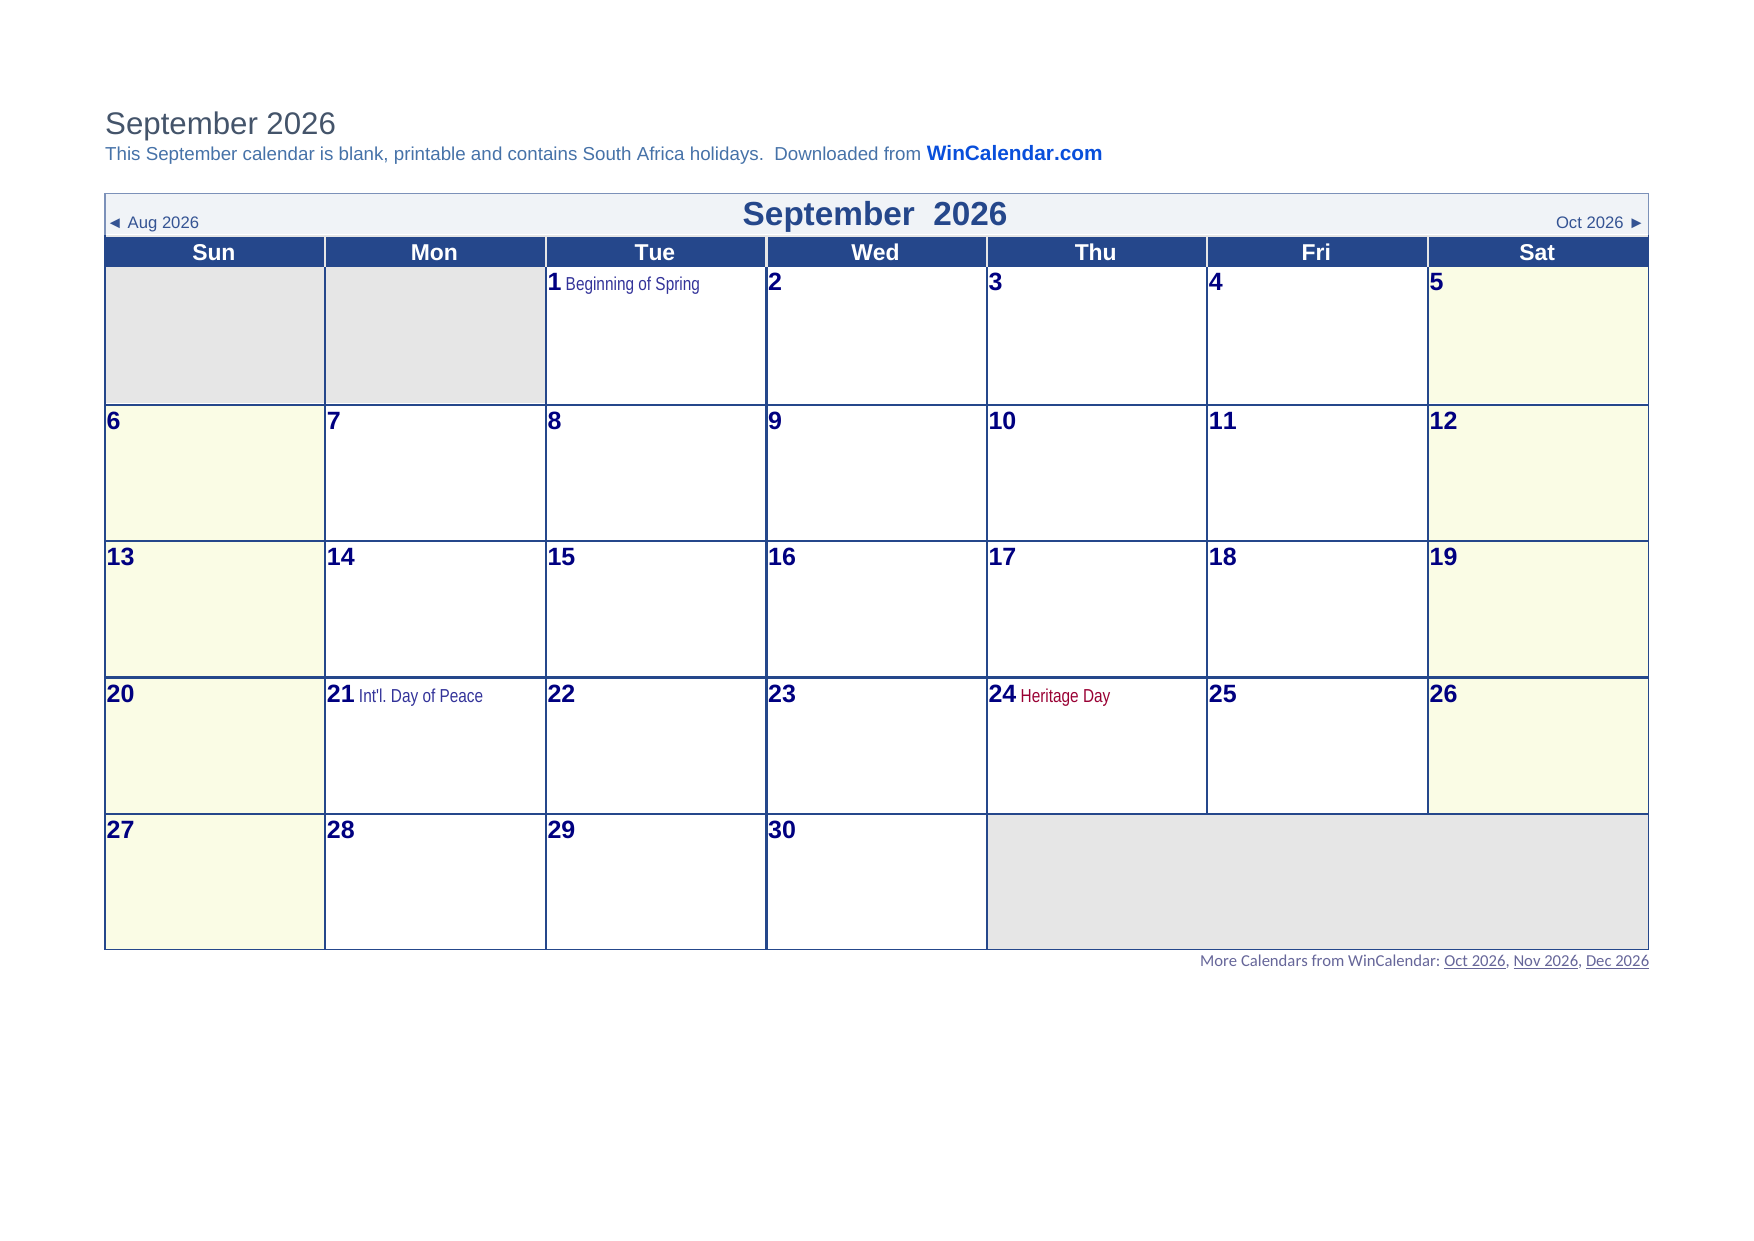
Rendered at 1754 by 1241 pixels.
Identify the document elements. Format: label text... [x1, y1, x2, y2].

table_cell 21 Int'l. Day of Peace [326, 679, 545, 813]
table_cell Fri [1208, 237, 1427, 267]
table_cell [106, 267, 324, 403]
table_cell Thu [988, 237, 1206, 267]
table_header September 2026 [325, 194, 1428, 234]
table_cell 16 [768, 542, 986, 676]
table_cell 26 [1429, 679, 1648, 813]
table_cell 5 [1429, 267, 1648, 403]
table_cell 19 [1429, 542, 1648, 676]
table_cell 9 [768, 406, 986, 540]
table_cell 18 [1208, 542, 1427, 676]
table_cell [326, 267, 545, 403]
table_cell 30 [768, 815, 986, 949]
table_cell Mon [326, 237, 545, 267]
table_cell 7 [326, 406, 545, 540]
table_cell 28 [326, 815, 545, 949]
table_cell 13 [106, 542, 324, 676]
table_cell 1 Beginning of Spring [547, 267, 765, 403]
table_cell 3 [988, 267, 1206, 403]
table_cell 8 [547, 406, 765, 540]
table_cell 15 [547, 542, 765, 676]
table_cell 17 [988, 542, 1206, 676]
table_cell 14 [326, 542, 545, 676]
table_cell Tue [547, 237, 765, 267]
table_cell Sat [1429, 237, 1648, 267]
table_cell 22 [547, 679, 765, 813]
table_cell 24 Heritage Day [988, 679, 1206, 813]
table_cell Sun [106, 237, 324, 267]
table_cell 12 [1429, 406, 1648, 540]
table_cell 25 [1208, 679, 1427, 813]
table_cell Wed [768, 237, 986, 267]
table_cell 27 [106, 815, 324, 949]
table_cell 6 [106, 406, 324, 540]
table_header Oct 2026 ► [1428, 194, 1648, 234]
table_cell 20 [106, 679, 324, 813]
table_cell 4 [1208, 267, 1427, 403]
table_cell [988, 815, 1648, 949]
table_cell 2 [768, 267, 986, 403]
table_header ◄ Aug 2026 [106, 194, 325, 234]
text More Calendars from WinCalendar: Oct 2026, Nov 2026, Dec 2026 [105, 950, 1649, 971]
table_cell 23 [768, 679, 986, 813]
table_cell 29 [547, 815, 765, 949]
text September 2026 This September calendar is blank, printable and contains South Africa holidays. Downloaded from WinCalendar.com [105, 105, 1649, 193]
table_cell 10 [988, 406, 1206, 540]
table_cell 11 [1208, 406, 1427, 540]
